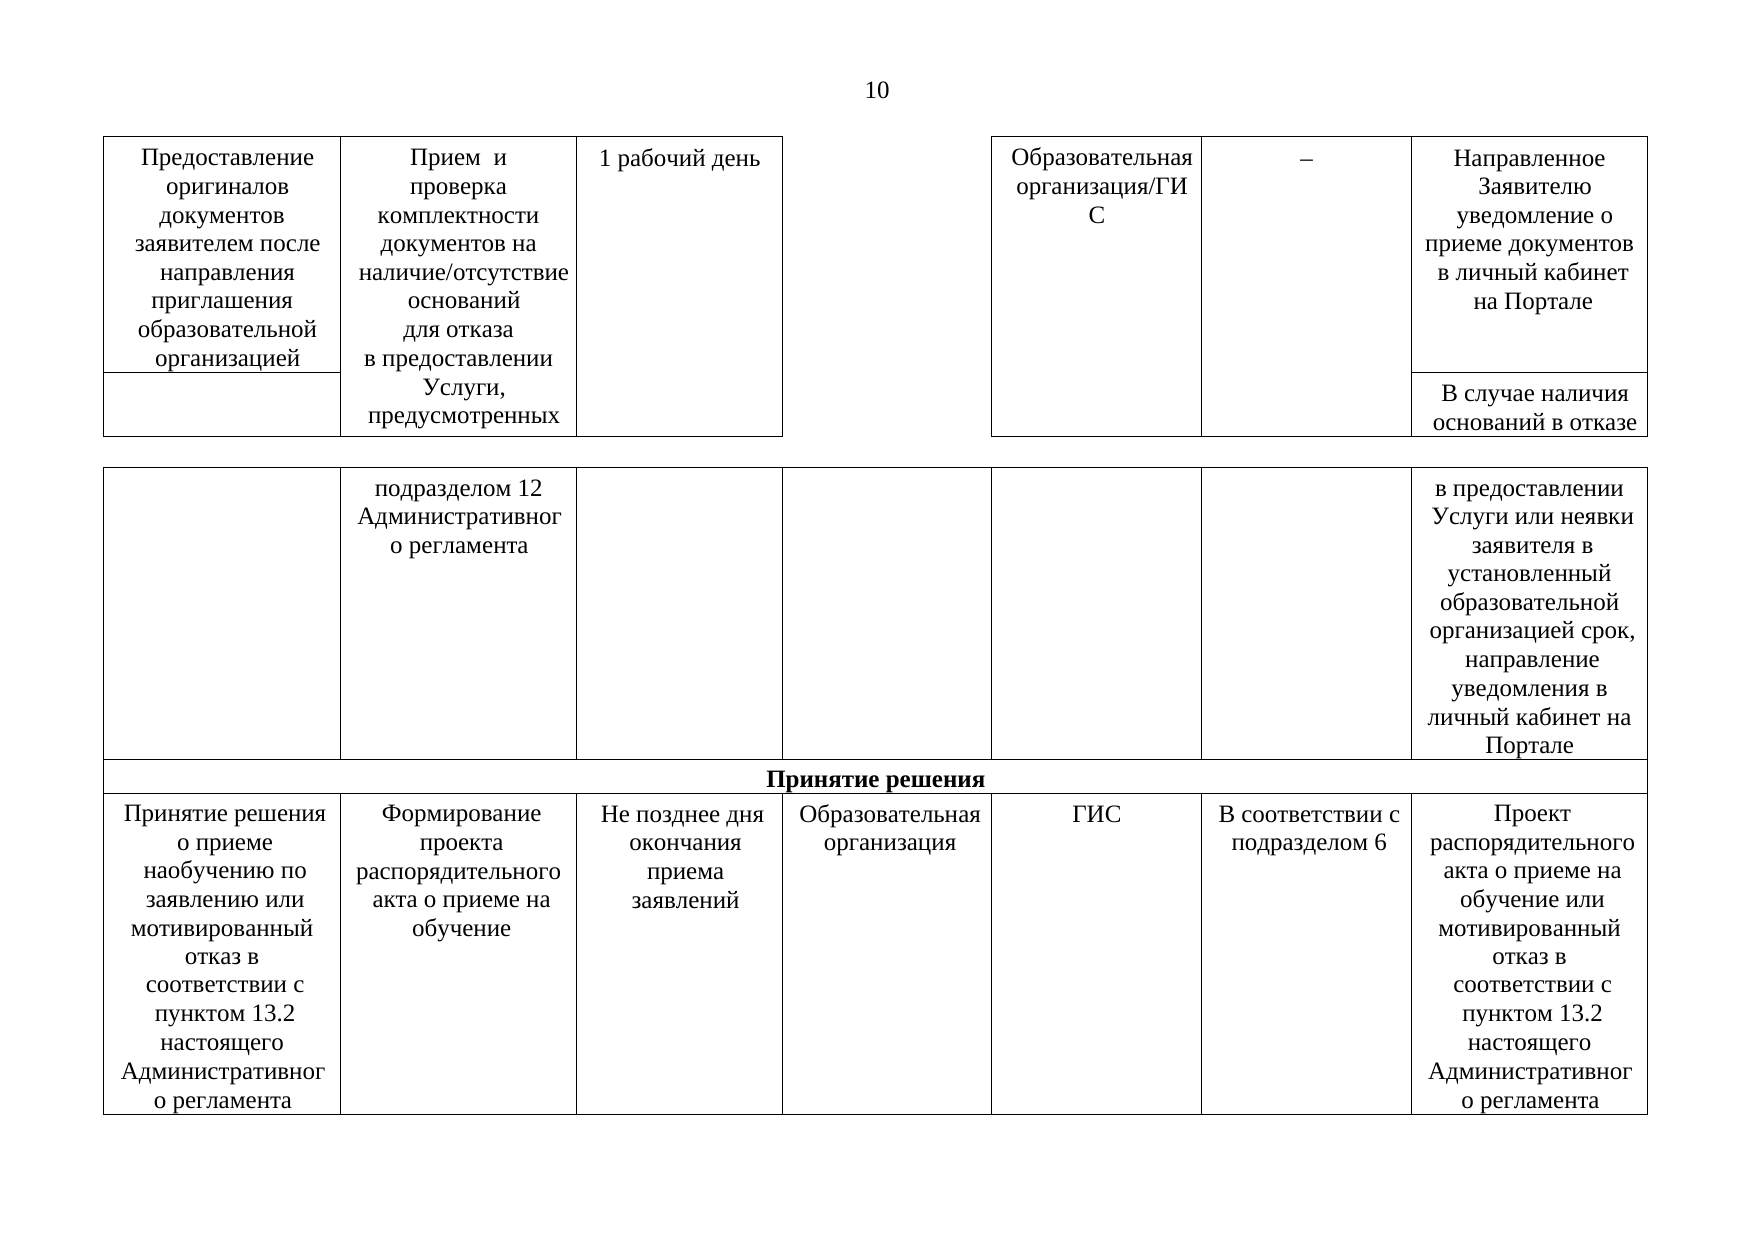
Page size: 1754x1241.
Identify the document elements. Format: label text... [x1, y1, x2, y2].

table_cell Образовательная организация/ГИ С [992, 137, 1201, 436]
table_header [104, 468, 340, 759]
table_header в предоставлении Услуги или неявки заявителя в установленный образовательной организацией срок, направление уведомления в личный кабинет на Портале [1412, 468, 1647, 759]
table_cell Прием и проверка комплектности документов на наличие/отсутствие оснований для отказа в предоставлении Услуги, предусмотренных [341, 137, 576, 436]
table_cell Проект распорядительного акта о приеме на обучение или мотивированный отказ в соответствии с пунктом 13.2 настоящего Административног о регламента [1412, 794, 1647, 1113]
table_header подразделом 12 Административног о регламента [341, 468, 576, 759]
table_cell [104, 373, 340, 436]
table_cell В соответствии с подразделом 6 [1202, 794, 1411, 1113]
table_header [992, 468, 1201, 759]
table_cell В случае наличия оснований в отказе [1412, 373, 1647, 436]
table_cell Направленное Заявителю уведомление о приеме документов в личный кабинет на Портале [1412, 137, 1647, 372]
table_cell Принятие решения [104, 760, 1647, 793]
table_cell 1 рабочий день [577, 137, 782, 436]
table_cell Предоставление оригиналов документов заявителем после направления приглашения образовательной организацией [104, 137, 340, 372]
table_cell Принятие решения о приеме наобучению по заявлению или мотивированный отказ в соответствии с пунктом 13.2 настоящего Административног о регламента [104, 794, 340, 1113]
table_cell – [1202, 137, 1411, 436]
table_cell ГИС [992, 794, 1201, 1113]
table_header [577, 468, 782, 759]
table_cell Формирование проекта распорядительного акта о приеме на обучение [341, 794, 576, 1113]
table_cell Не позднее дня окончания приема заявлений [577, 794, 782, 1113]
table_header [1202, 468, 1411, 759]
table_header [783, 468, 991, 759]
table_cell Образовательная организация [783, 794, 991, 1113]
